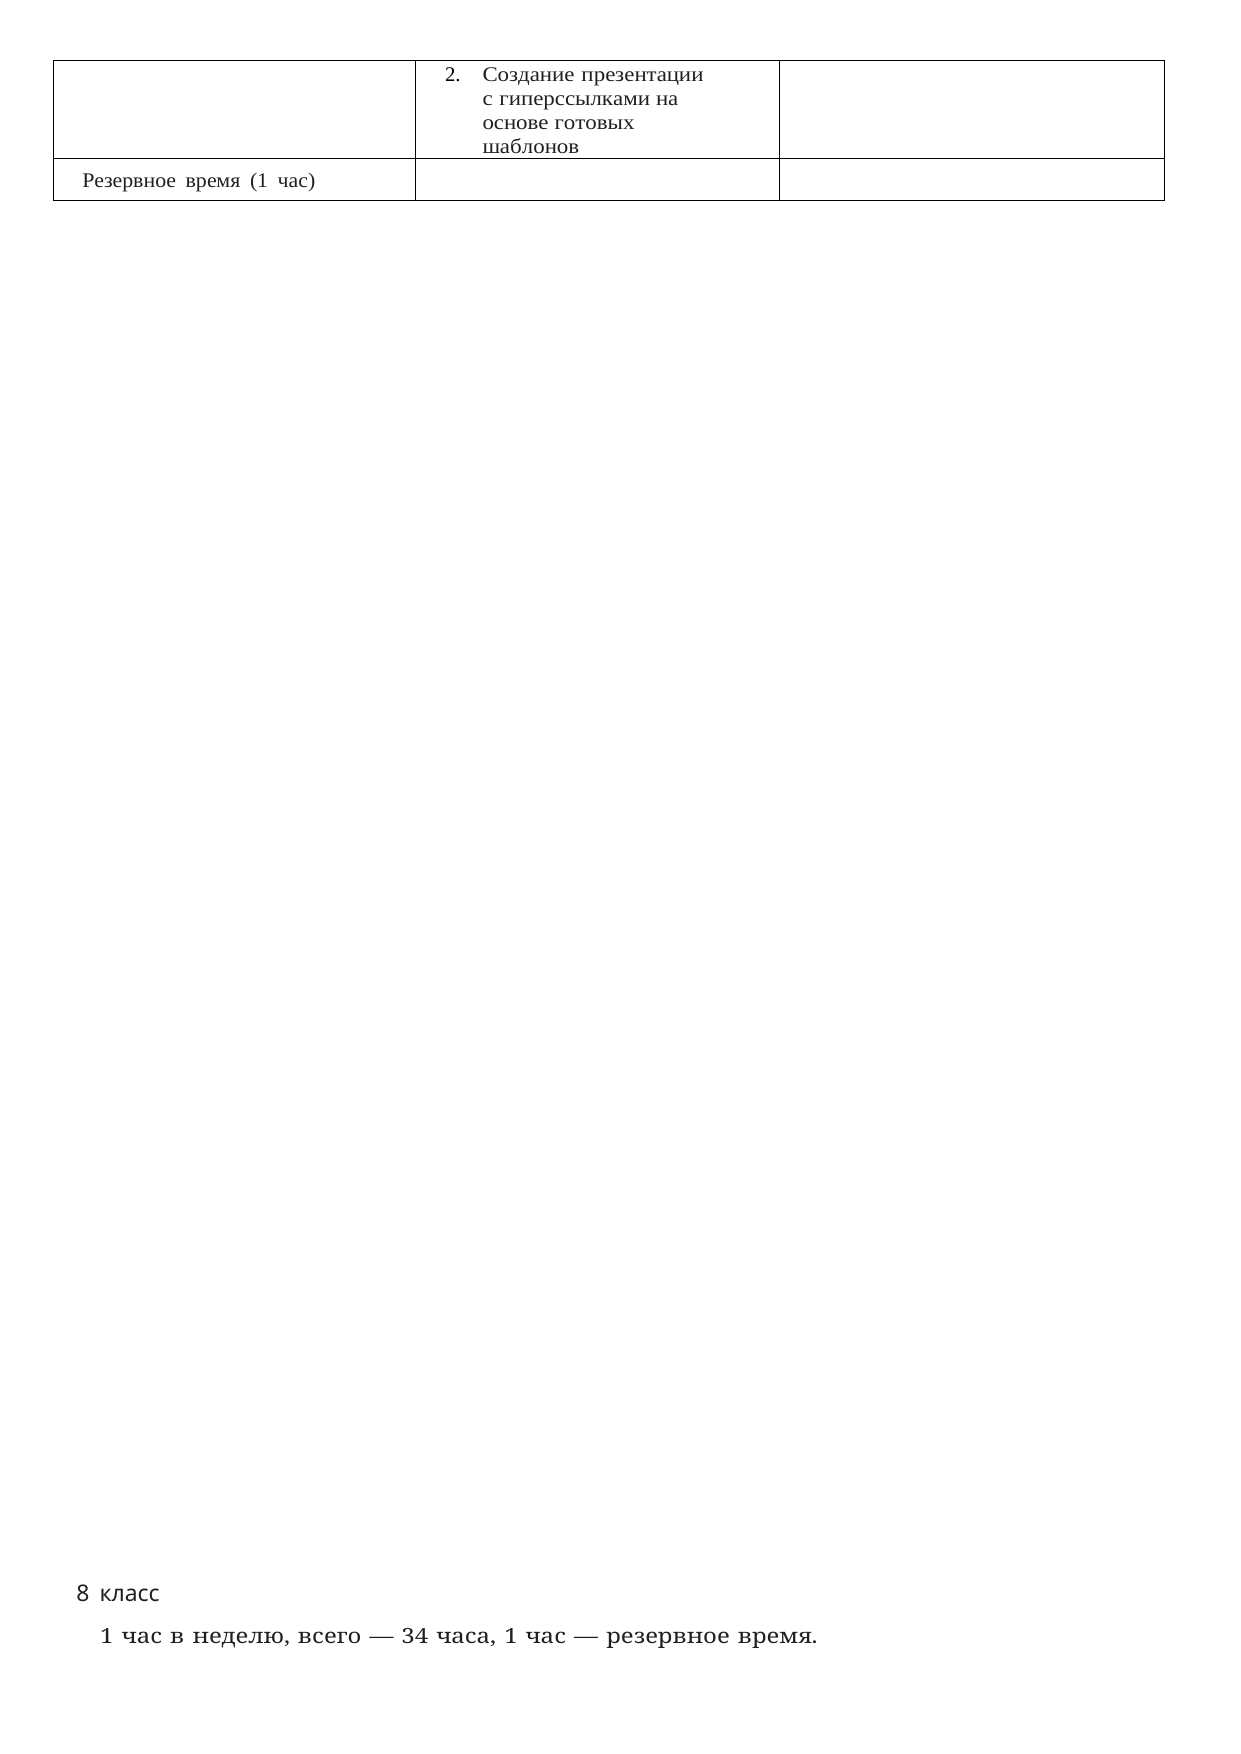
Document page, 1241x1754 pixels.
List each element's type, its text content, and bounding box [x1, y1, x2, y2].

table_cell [780, 61, 1164, 158]
table_cell Резервное время (1 час) [54, 159, 415, 200]
table_cell [416, 159, 779, 200]
text 1 час в неделю, всего — 34 часа, 1 час — резервное время. [100, 1621, 1176, 1649]
table_cell [780, 159, 1164, 200]
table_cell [416, 61, 779, 158]
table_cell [54, 61, 415, 158]
subtitle класс [76, 1577, 1176, 1608]
